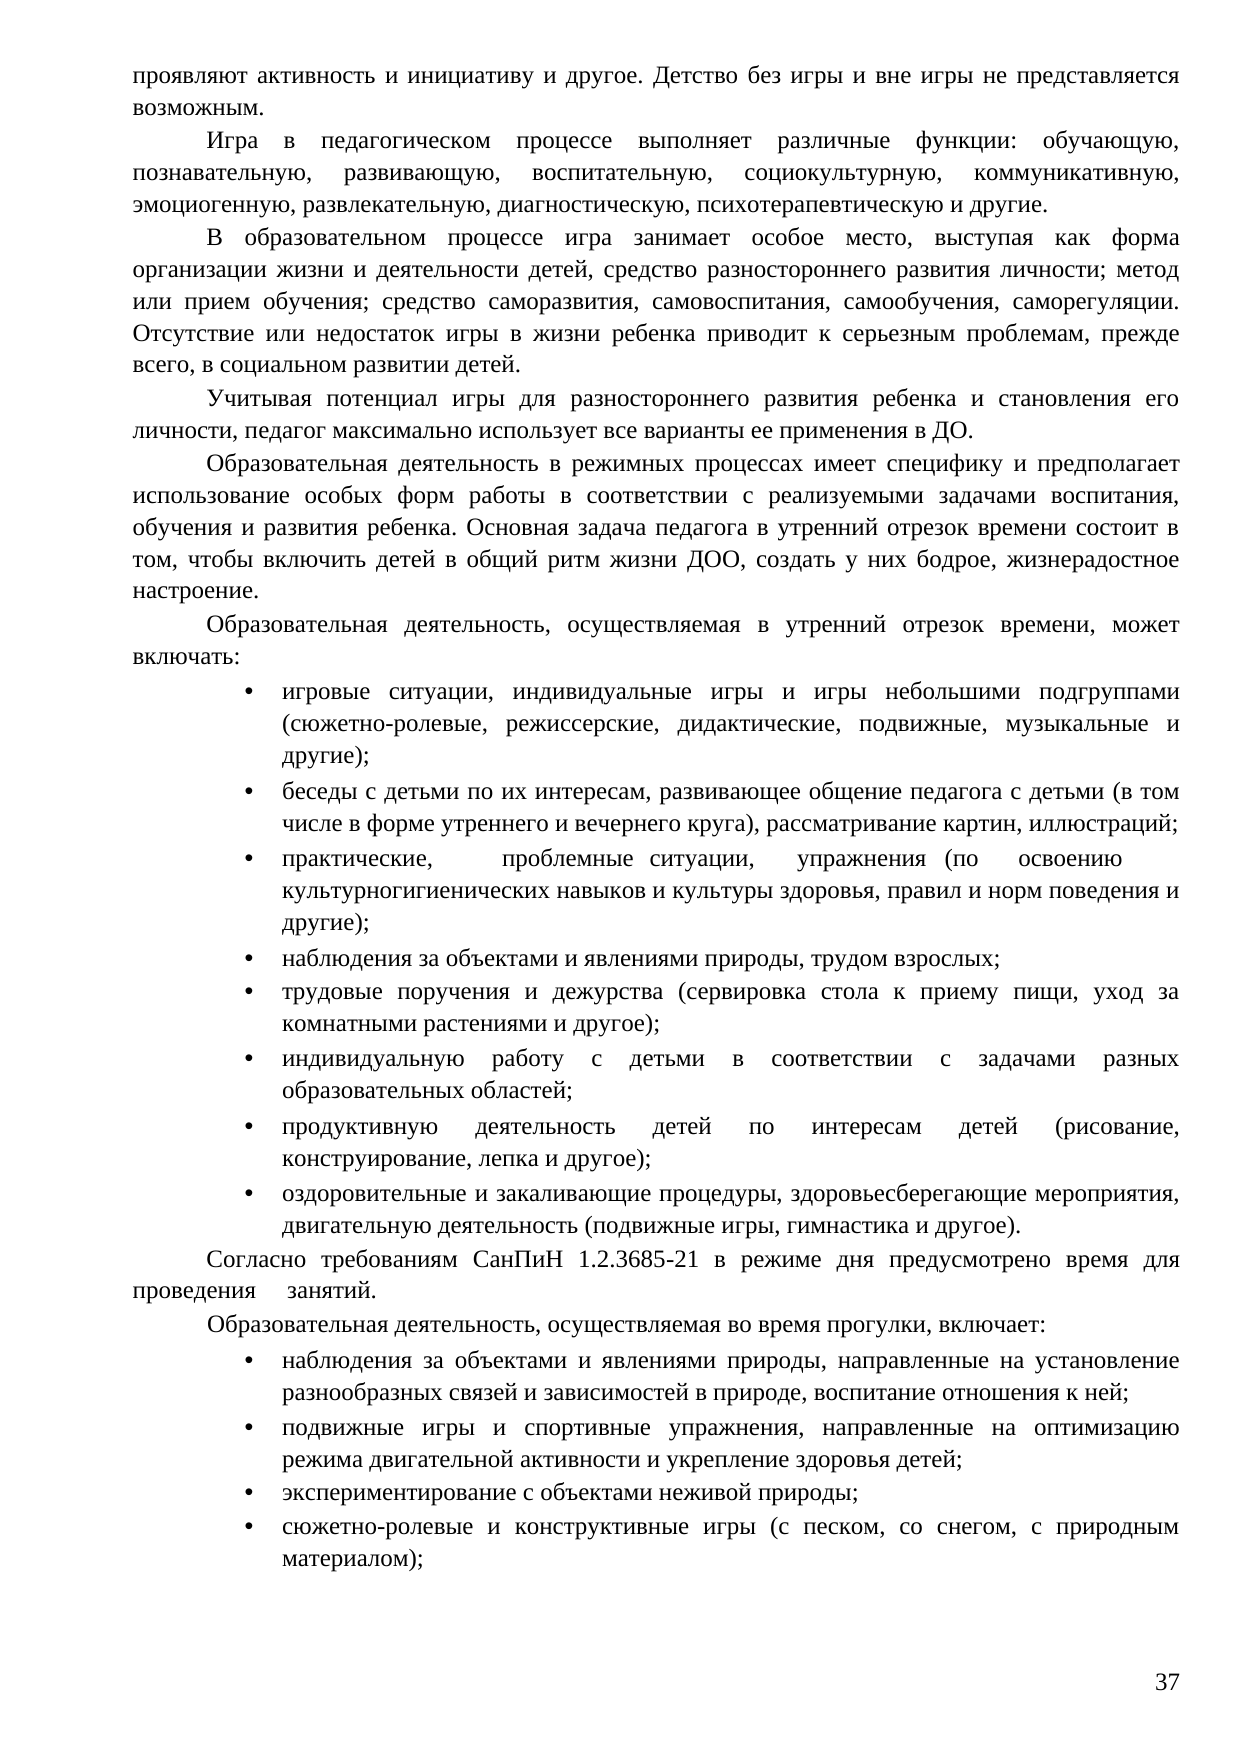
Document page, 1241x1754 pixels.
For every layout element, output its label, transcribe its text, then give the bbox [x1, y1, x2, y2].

list экспериментирование с объектами неживой природы; [244, 1477, 1180, 1506]
list подвижные игры и спортивные упражнения, направленные на оптимизацию режима двигательной активности и укрепление здоровья детей; [244, 1412, 1180, 1473]
list беседы с детьми по их интересам, развивающее общение педагога с детьми (в том числе в форме утреннего и вечернего круга), рассматривание картин, иллюстраций; [244, 776, 1180, 836]
text Образовательная деятельность, осуществляемая в утренний отрезок времени, может включать: [132, 609, 1180, 669]
list индивидуальную работу с детьми в соответствии с задачами разных образовательных областей; [244, 1043, 1180, 1104]
list игровые ситуации, индивидуальные игры и игры небольшими подгруппами (сюжетно-ролевые, режиссерские, дидактические, подвижные, музыкальные и другие); [244, 676, 1180, 769]
list практические, проблемные ситуации, упражнения (по освоению культурногигиенических навыков и культуры здоровья, правил и норм поведения и другие); [244, 843, 1180, 936]
text Образовательная деятельность, осуществляемая во время прогулки, включает: [207, 1309, 1180, 1338]
text Игра в педагогическом процессе выполняет различные функции: обучающую, познавательную, развивающую, воспитательную, социокультурную, коммуникативную, эмоциогенную, развлекательную, диагностическую, психотерапевтическую и другие. [132, 125, 1180, 217]
list сюжетно-ролевые и конструктивные игры (с песком, со снегом, с природным материалом); [244, 1511, 1180, 1572]
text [132, 60, 1180, 120]
list наблюдения за объектами и явлениями природы, трудом взрослых; [244, 943, 1180, 971]
list оздоровительные и закаливающие процедуры, здоровьесберегающие мероприятия, двигательную деятельность (подвижные игры, гимнастика и другое). [244, 1178, 1180, 1239]
list трудовые поручения и дежурства (сервировка стола к приему пищи, уход за комнатными растениями и другое); [244, 976, 1180, 1037]
text Согласно требованиям СанПиН 1.2.3685-21 в режиме дня предусмотрено время для проведения занятий. [132, 1244, 1180, 1304]
list продуктивную деятельность детей по интересам детей (рисование, конструирование, лепка и другое); [244, 1111, 1180, 1172]
text Учитывая потенциал игры для разностороннего развития ребенка и становления его личности, педагог максимально использует все варианты ее применения в ДО. [132, 383, 1180, 443]
list наблюдения за объектами и явлениями природы, направленные на установление разнообразных связей и зависимостей в природе, воспитание отношения к ней; [244, 1345, 1180, 1405]
text Образовательная деятельность в режимных процессах имеет специфику и предполагает использование особых форм работы в соответствии с реализуемыми задачами воспитания, обучения и развития ребенка. Основная задача педагога в утренний отрезок времени состоит в том, чтобы включить детей в общий ритм жизни ДОО, создать у них бодрое, жизнерадостное настроение. [132, 448, 1180, 604]
text В образовательном процессе игра занимает особое место, выступая как форма организации жизни и деятельности детей, средство разностороннего развития личности; метод или прием обучения; средство саморазвития, самовоспитания, самообучения, саморегуляции. Отсутствие или недостаток игры в жизни ребенка приводит к серьезным проблемам, прежде всего, в социальном развитии детей. [132, 222, 1180, 378]
